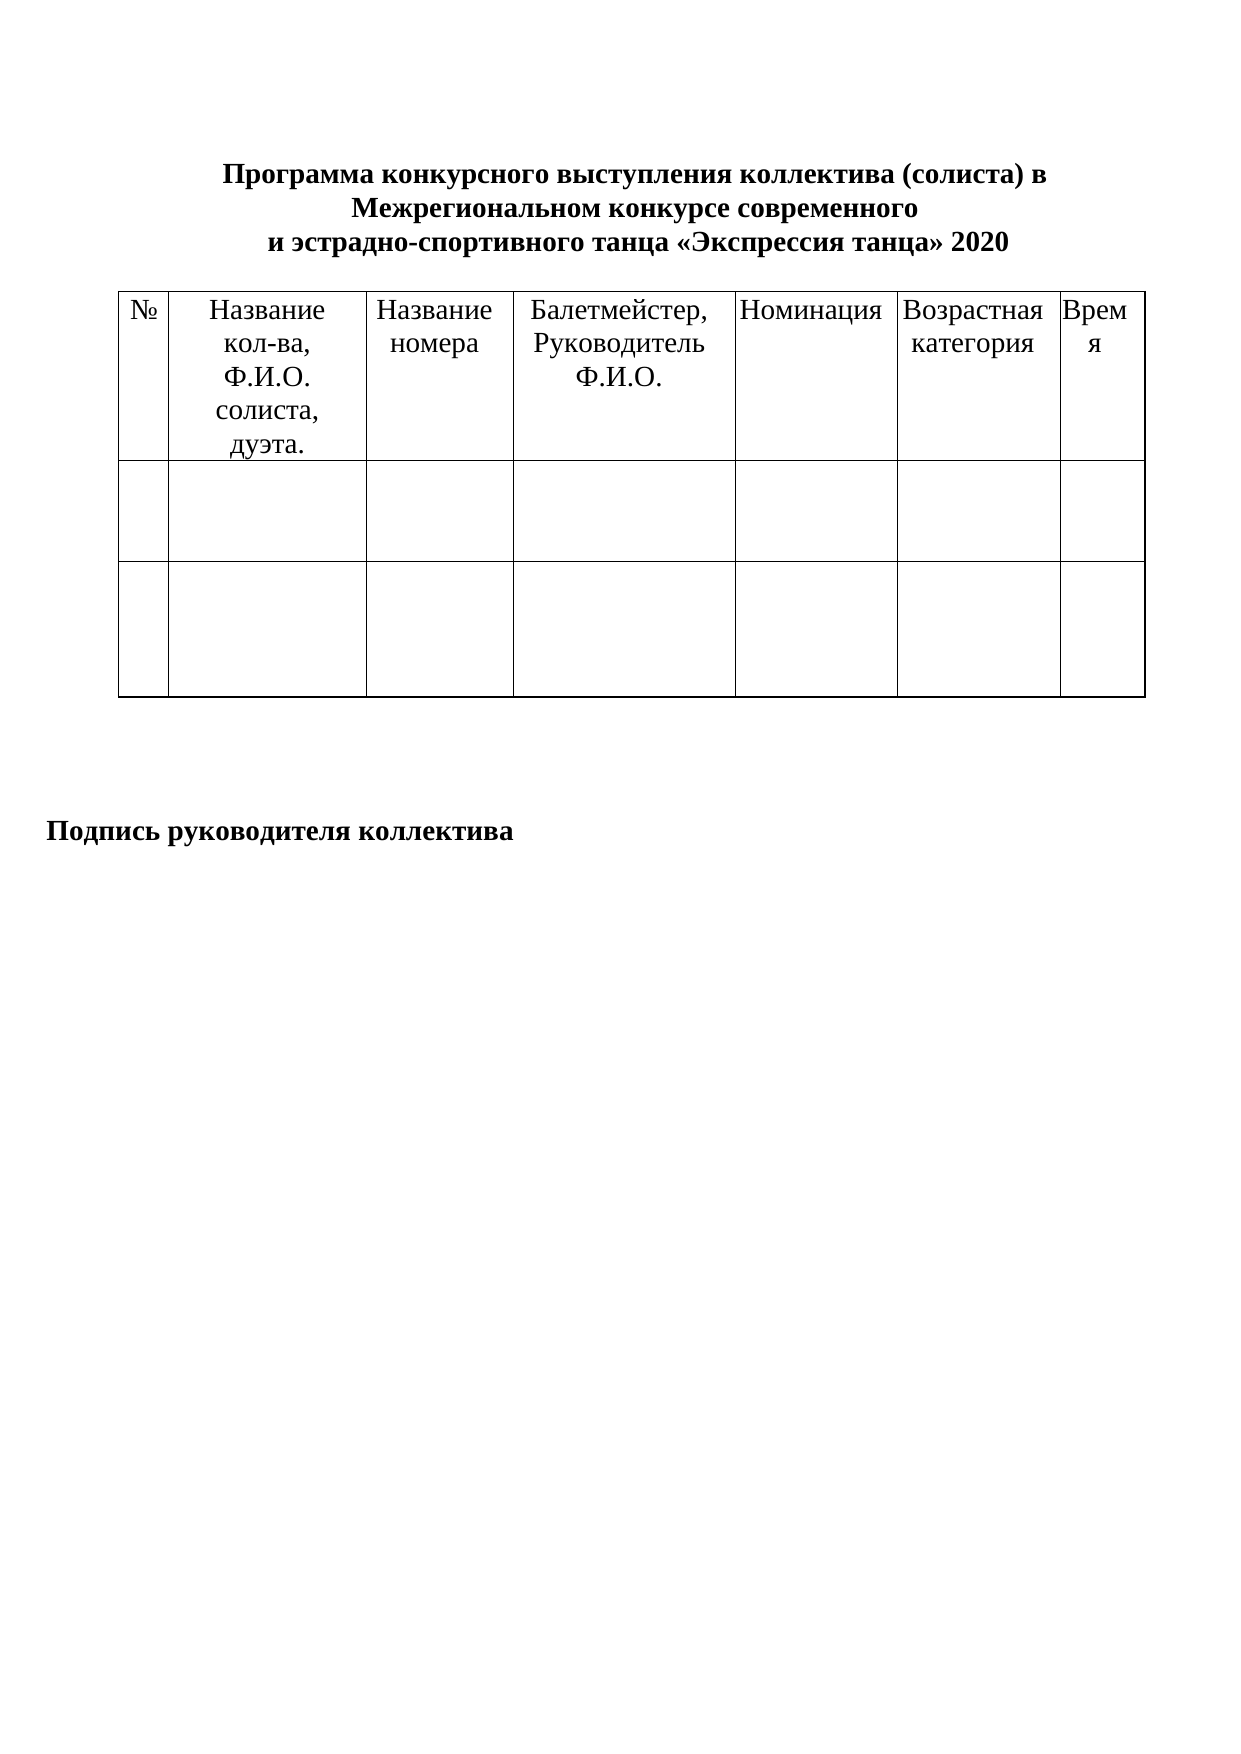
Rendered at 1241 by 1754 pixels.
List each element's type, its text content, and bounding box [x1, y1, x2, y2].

table_header Название кол-ва, Ф.И.О. солиста, дуэта. [169, 292, 366, 459]
table_header Возрастная категория [898, 292, 1060, 459]
table_header Балетмейстер, Руководитель Ф.И.О. [514, 292, 735, 459]
table_header Время [1061, 292, 1144, 459]
table_cell [898, 562, 1060, 696]
table_cell [1061, 461, 1144, 561]
table_cell [898, 461, 1060, 561]
table_cell [1061, 562, 1144, 696]
text и эстрадно-спортивного танца «Экспрессия танца» 2020 [118, 224, 1152, 257]
table_header Название номера [367, 292, 513, 459]
table_cell [736, 461, 897, 561]
table_cell [514, 461, 735, 561]
table_cell [119, 562, 168, 696]
table_cell [367, 461, 513, 561]
table_cell [736, 562, 897, 696]
table_cell [169, 562, 366, 696]
text Программа конкурсного выступления коллектива (солиста) в Межрегиональном конкурсе современного [118, 157, 1152, 224]
table_cell [169, 461, 366, 561]
table_header № [119, 292, 168, 459]
table_cell [514, 562, 735, 696]
text Подпись руководителя коллектива [24, 813, 1152, 847]
table_cell [367, 562, 513, 696]
table_cell [119, 461, 168, 561]
table_header Номинация [736, 292, 897, 459]
